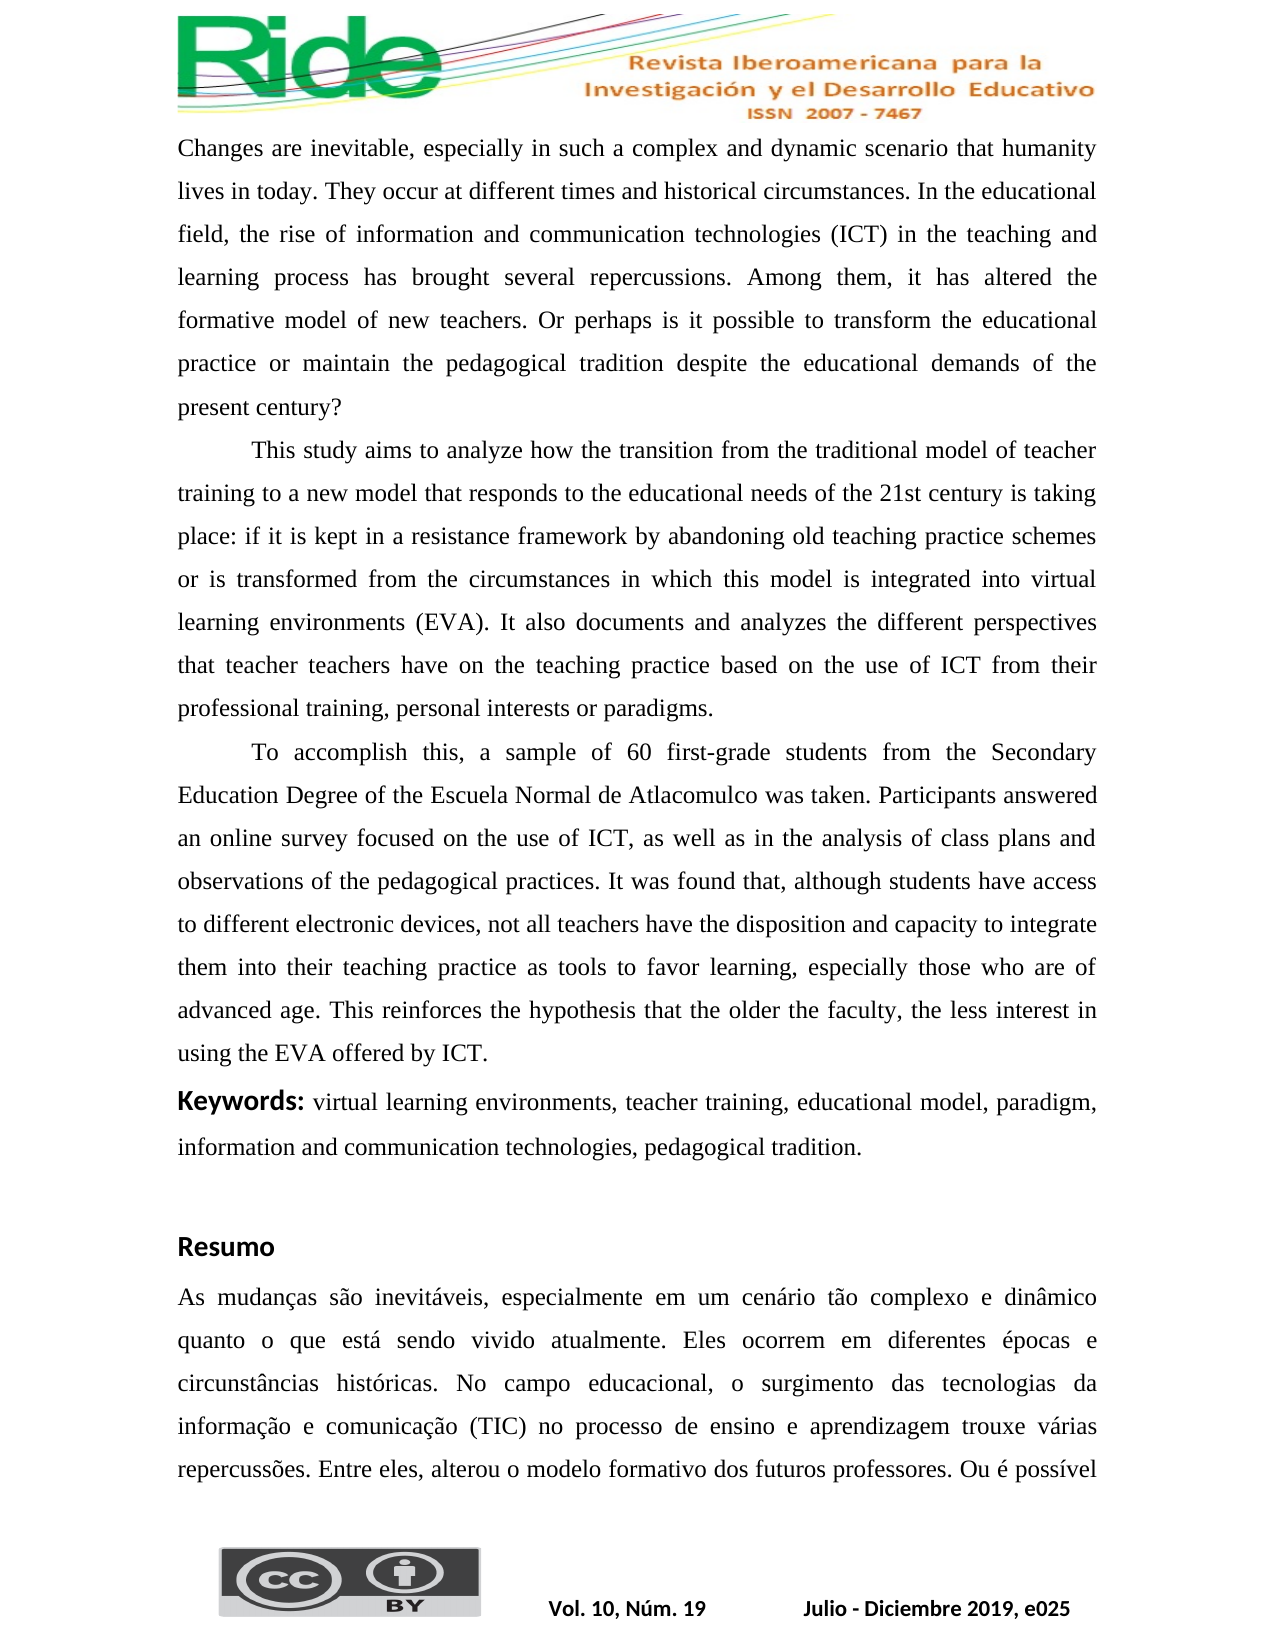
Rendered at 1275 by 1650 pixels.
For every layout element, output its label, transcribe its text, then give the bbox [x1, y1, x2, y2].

text Resumo [177, 1228, 1098, 1264]
picture [218, 1547, 482, 1617]
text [177, 1282, 1098, 1483]
text To accomplish this, a sample of 60 first-grade students from the Secondary Education Degree of the Escuela Normal de Atlacomulco was taken. Participants answered an online survey focused on the use of ICT, as well as in the analysis of class plans and observations of the pedagogical practices. It was found that, although students have access to different electronic devices, not all teachers have the disposition and capacity to integrate them into their teaching practice as tools to favor learning, especially those who are of advanced age. This reinforces the hypothesis that the older the faculty, the less interest in using the EVA offered by ICT. [177, 737, 1098, 1067]
text Changes are inevitable, especially in such a complex and dynamic scenario that humanity lives in today. They occur at different times and historical circumstances. In the educational field, the rise of information and communication technologies (ICT) in the teaching and learning process has brought several repercussions. Among them, it has altered the formative model of new teachers. Or perhaps is it possible to transform the educational practice or maintain the pedagogical tradition despite the educational demands of the present century? [177, 133, 1098, 420]
text Keywords: virtual learning environments, teacher training, educational model, paradigm, information and communication technologies, pedagogical tradition. [177, 1082, 1098, 1160]
text This study aims to analyze how the transition from the traditional model of teacher training to a new model that responds to the educational needs of the 21st century is taking place: if it is kept in a resistance framework by abandoning old teaching practice schemes or is transformed from the circumstances in which this model is integrated into virtual learning environments (EVA). It also documents and analyzes the different perspectives that teacher teachers have on the teaching practice based on the use of ICT from their professional training, personal interests or paradigms. [177, 435, 1098, 722]
picture [177, 14, 1098, 123]
